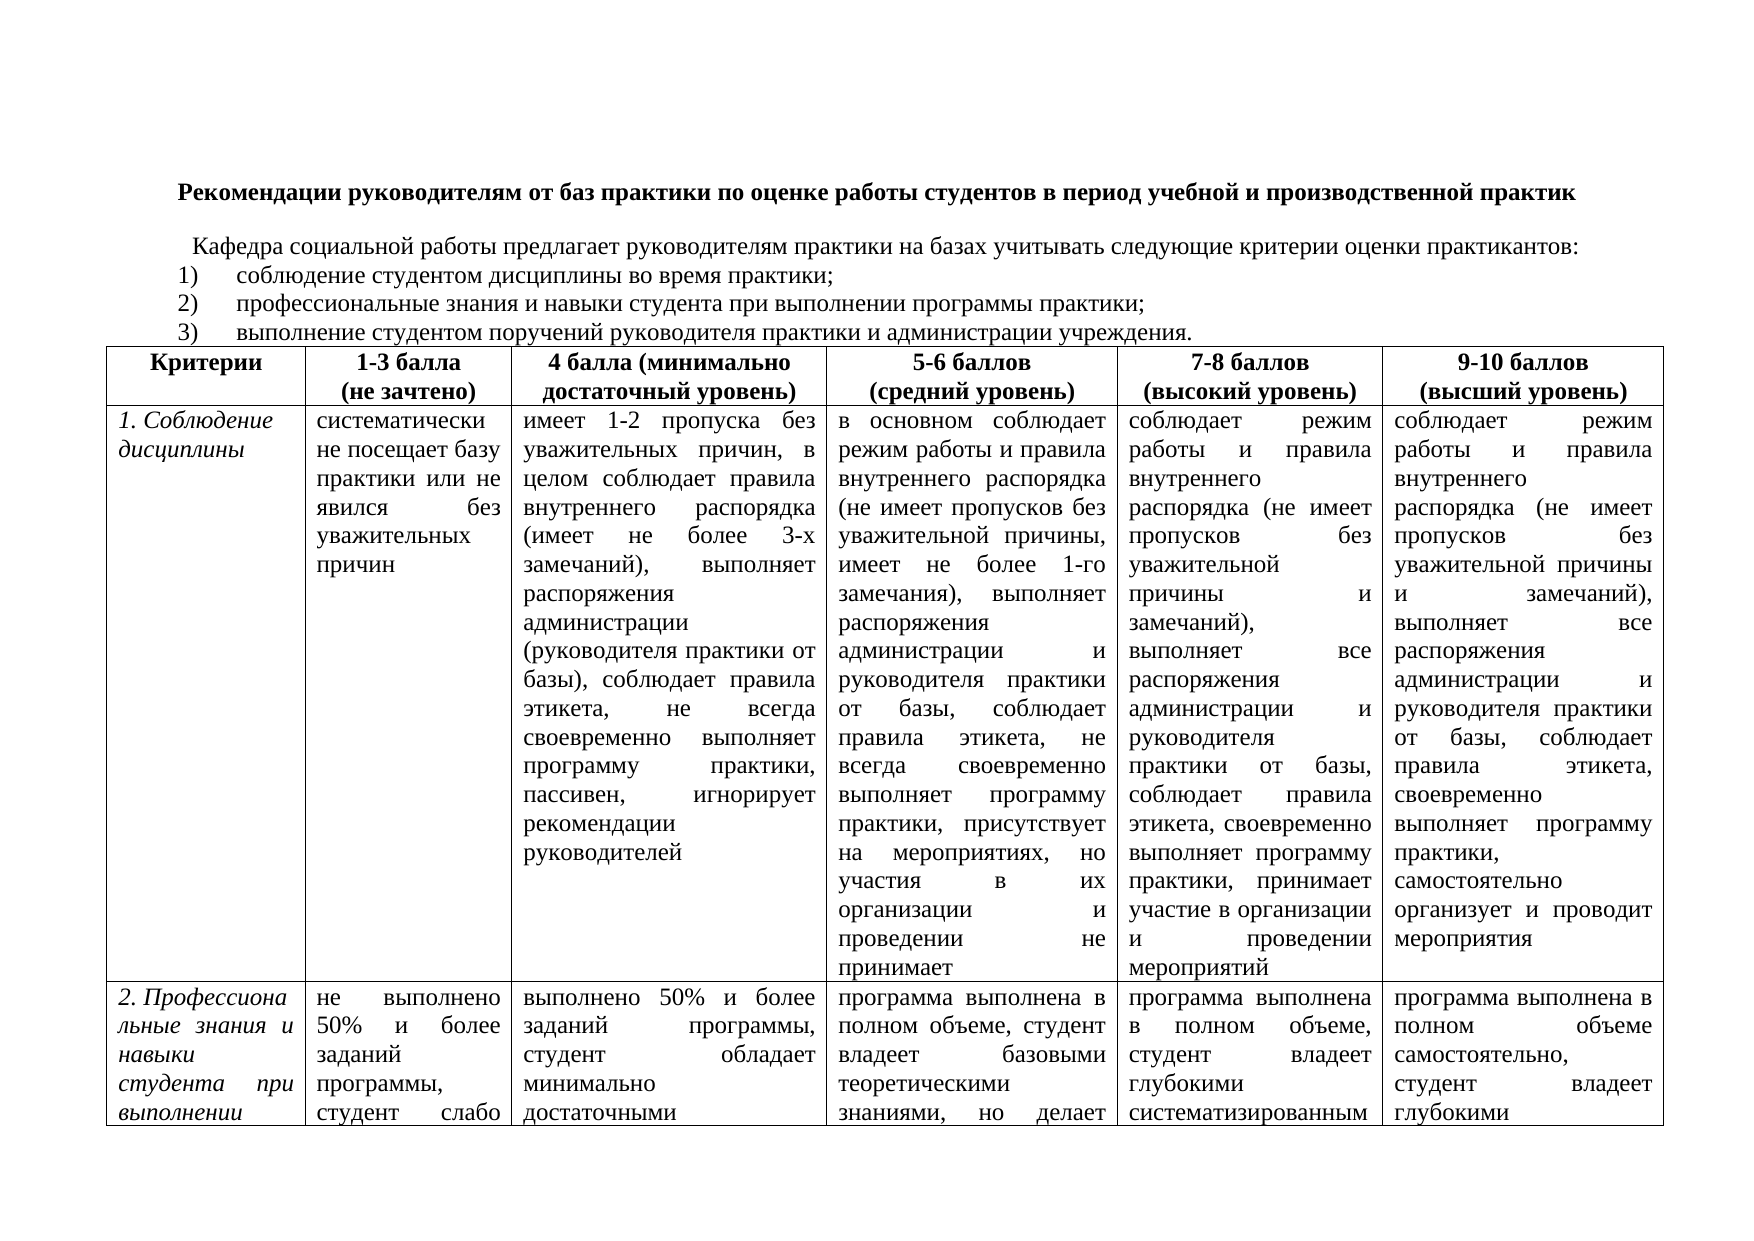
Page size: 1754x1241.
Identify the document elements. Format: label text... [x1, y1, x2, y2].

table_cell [512, 982, 826, 1125]
table_cell соблюдает режим работы и правила внутреннего распорядка (не имеет пропусков без уважительной причины и замечаний), выполняет все распоряжения администрации и руководителя практики от базы, соблюдает правила этикета, своевременно выполняет программу практики, самостоятельно организует и проводит мероприятия [1383, 406, 1663, 981]
table_cell в основном соблюдает режим работы и правила внутреннего распорядка (не имеет пропусков без уважительной причины, имеет не более 1-го замечания), выполняет распоряжения администрации и руководителя практики от базы, соблюдает правила этикета, не всегда своевременно выполняет программу практики, присутствует на мероприятиях, но участия в их организации и проведении не принимает [827, 406, 1117, 981]
table_cell 1. Соблюдение дисциплины [107, 406, 305, 981]
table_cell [107, 982, 305, 1125]
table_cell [827, 982, 1117, 1125]
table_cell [1118, 982, 1382, 1125]
table_cell соблюдает режим работы и правила внутреннего распорядка (не имеет пропусков без уважительной причины и замечаний), выполняет все распоряжения администрации и руководителя практики от базы, соблюдает правила этикета, своевременно выполняет программу практики, принимает участие в организации и проведении мероприятий [1118, 406, 1382, 981]
table_header 7-8 баллов (высокий уровень) [1118, 347, 1382, 404]
table_header 4 балла (минимально достаточный уровень) [512, 347, 826, 404]
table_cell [306, 982, 511, 1125]
table_cell систематически не посещает базу практики или не явился без уважительных причин [306, 406, 511, 981]
list соблюдение студентом дисциплины во время практики; [118, 260, 1636, 288]
list выполнение студентом поручений руководителя практики и администрации учреждения. [118, 317, 1636, 346]
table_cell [1383, 982, 1663, 1125]
text Рекомендации руководителям от баз практики по оценке работы студентов в период учебной и производственной практик [118, 177, 1636, 206]
table_header 9-10 баллов (высший уровень) [1383, 347, 1663, 404]
table_header 5-6 баллов (средний уровень) [827, 347, 1117, 404]
list профессиональные знания и навыки студента при выполнении программы практики; [118, 288, 1636, 317]
table_header Критерии [107, 347, 305, 404]
table_cell имеет 1-2 пропуска без уважительных причин, в целом соблюдает правила внутреннего распорядка (имеет не более 3-х замечаний), выполняет распоряжения администрации (руководителя практики от базы), соблюдает правила этикета, не всегда своевременно выполняет программу практики, пассивен, игнорирует рекомендации руководителей [512, 406, 826, 981]
table_header 1-3 балла (не зачтено) [306, 347, 511, 404]
text Кафедра социальной работы предлагает руководителям практики на базах учитывать следующие критерии оценки практикантов: [118, 231, 1636, 260]
